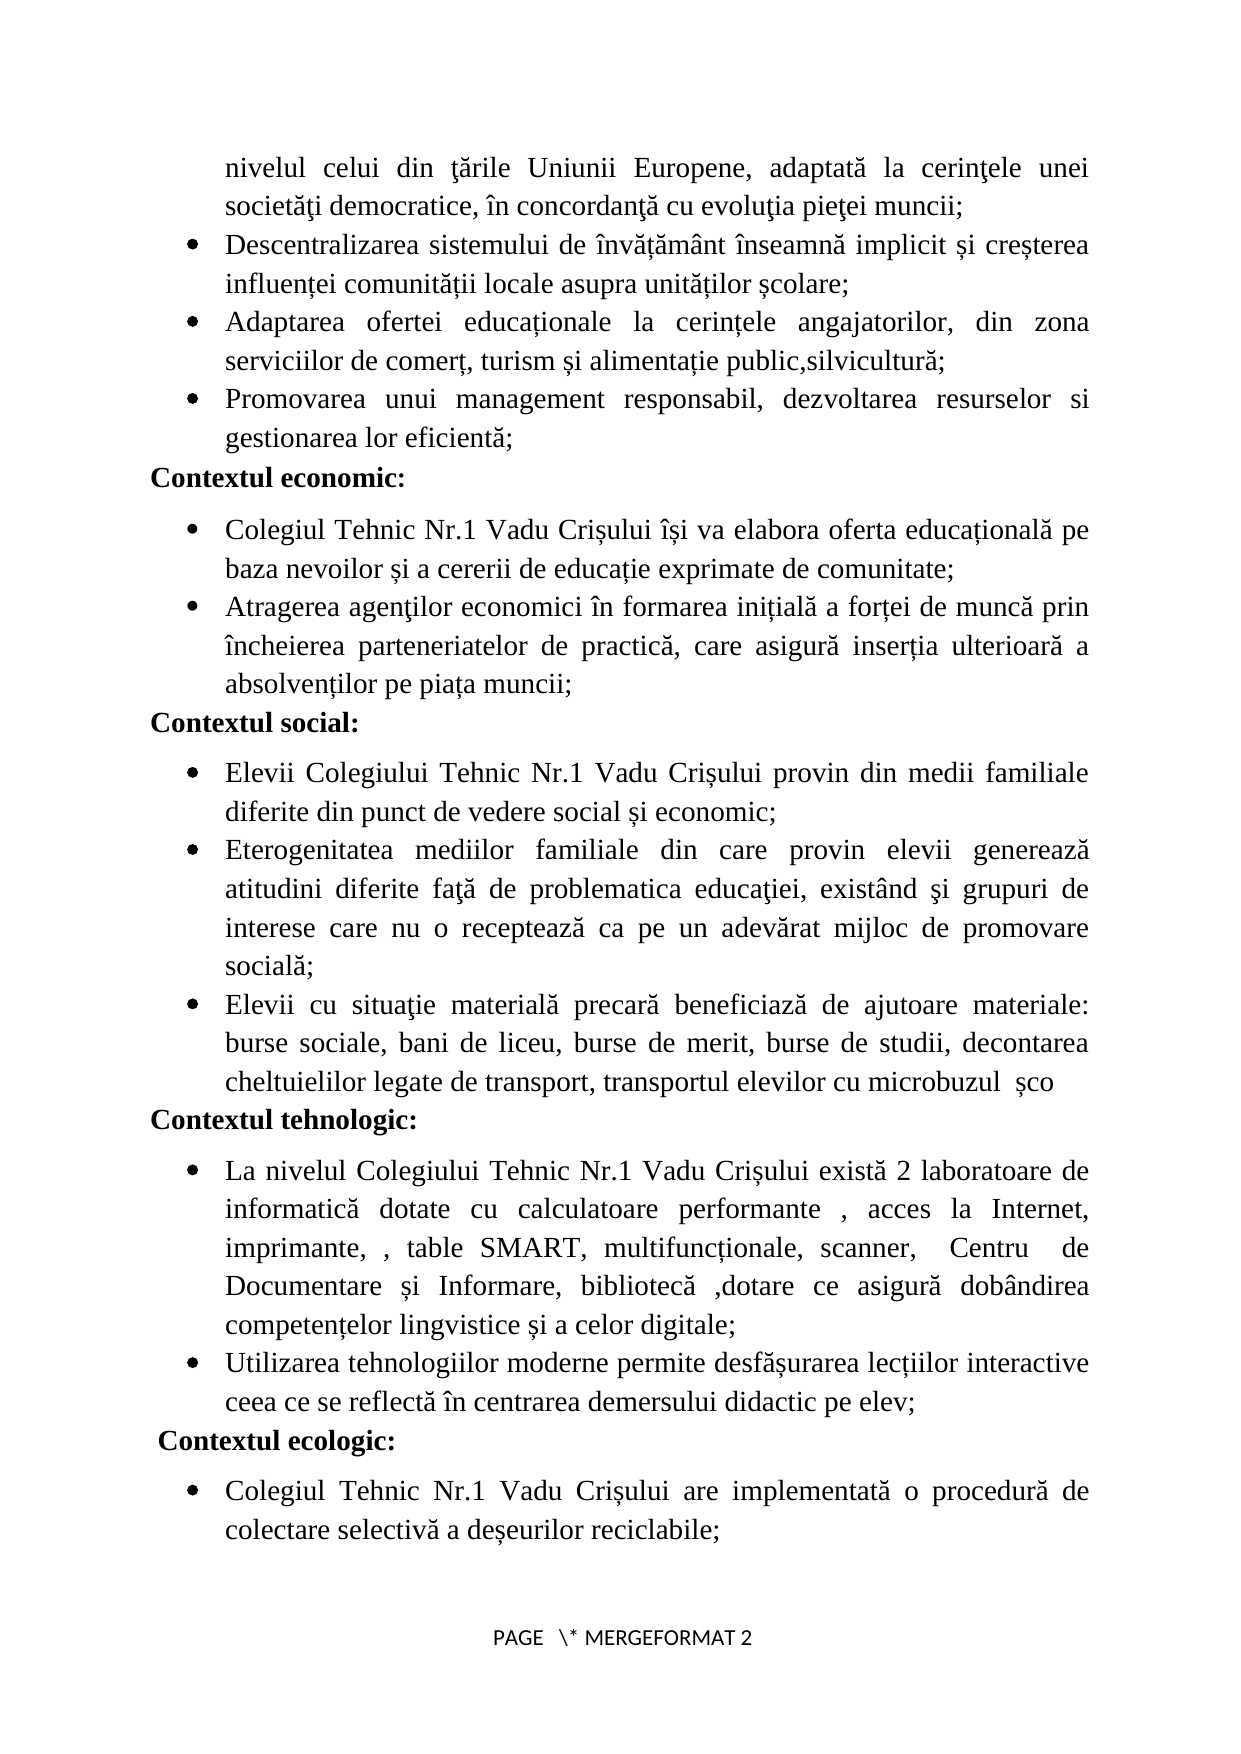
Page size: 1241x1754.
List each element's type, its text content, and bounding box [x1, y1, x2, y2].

text Contextul economic: [150, 459, 1090, 494]
list Elevii Colegiului Tehnic Nr.1 Vadu Crișului provin din medii familiale diferite din punct de vedere social și economic; [187, 755, 1090, 827]
list Adaptarea ofertei educaționale la cerințele angajatorilor, din zona serviciilor de comerț, turism și alimentație public,silvicultură; [187, 304, 1090, 376]
list Colegiul Tehnic Nr.1 Vadu Crișului își va elabora oferta educațională pe baza nevoilor și a cererii de educație exprimate de comunitate; [187, 512, 1090, 584]
list Descentralizarea sistemului de învățământ înseamnă implicit și creșterea influenței comunității locale asupra unităților școlare; [187, 227, 1090, 299]
list Utilizarea tehnologiilor moderne permite desfășurarea lecțiilor interactive ceea ce se reflectă în centrarea demersului didactic pe elev; [187, 1346, 1090, 1418]
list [187, 150, 1090, 222]
list Colegiul Tehnic Nr.1 Vadu Crișului are implementată o procedură de colectare selectivă a deșeurilor reciclabile; [187, 1473, 1090, 1545]
list Eterogenitatea mediilor familiale din care provin elevii generează atitudini diferite faţă de problematica educaţiei, existând şi grupuri de interese care nu o receptează ca pe un adevărat mijloc de promovare socială; [187, 832, 1090, 982]
list Elevii cu situaţie materială precară beneficiază de ajutoare materiale: burse sociale, bani de liceu, burse de merit, burse de studii, decontarea cheltuielilor legate de transport, transportul elevilor cu microbuzul șco [187, 987, 1090, 1097]
text Contextul ecologic: [150, 1423, 1090, 1456]
text Contextul tehnologic: [150, 1102, 1090, 1136]
list La nivelul Colegiului Tehnic Nr.1 Vadu Crișului există 2 laboratoare de informatică dotate cu calculatoare performante , acces la Internet, imprimante, , table SMART, multifuncționale, scanner, Centru de Documentare și Informare, bibliotecă ,dotare ce asigură dobândirea competențelor lingvistice și a celor digitale; [187, 1153, 1090, 1341]
text Contextul social: [150, 705, 1090, 738]
list Promovarea unui management responsabil, dezvoltarea resurselor si gestionarea lor eficientă; [187, 381, 1090, 454]
list Atragerea agenţilor economici în formarea inițială a forței de muncă prin încheierea parteneriatelor de practică, care asigură inserția ulterioară a absolvenților pe piața muncii; [187, 589, 1090, 700]
